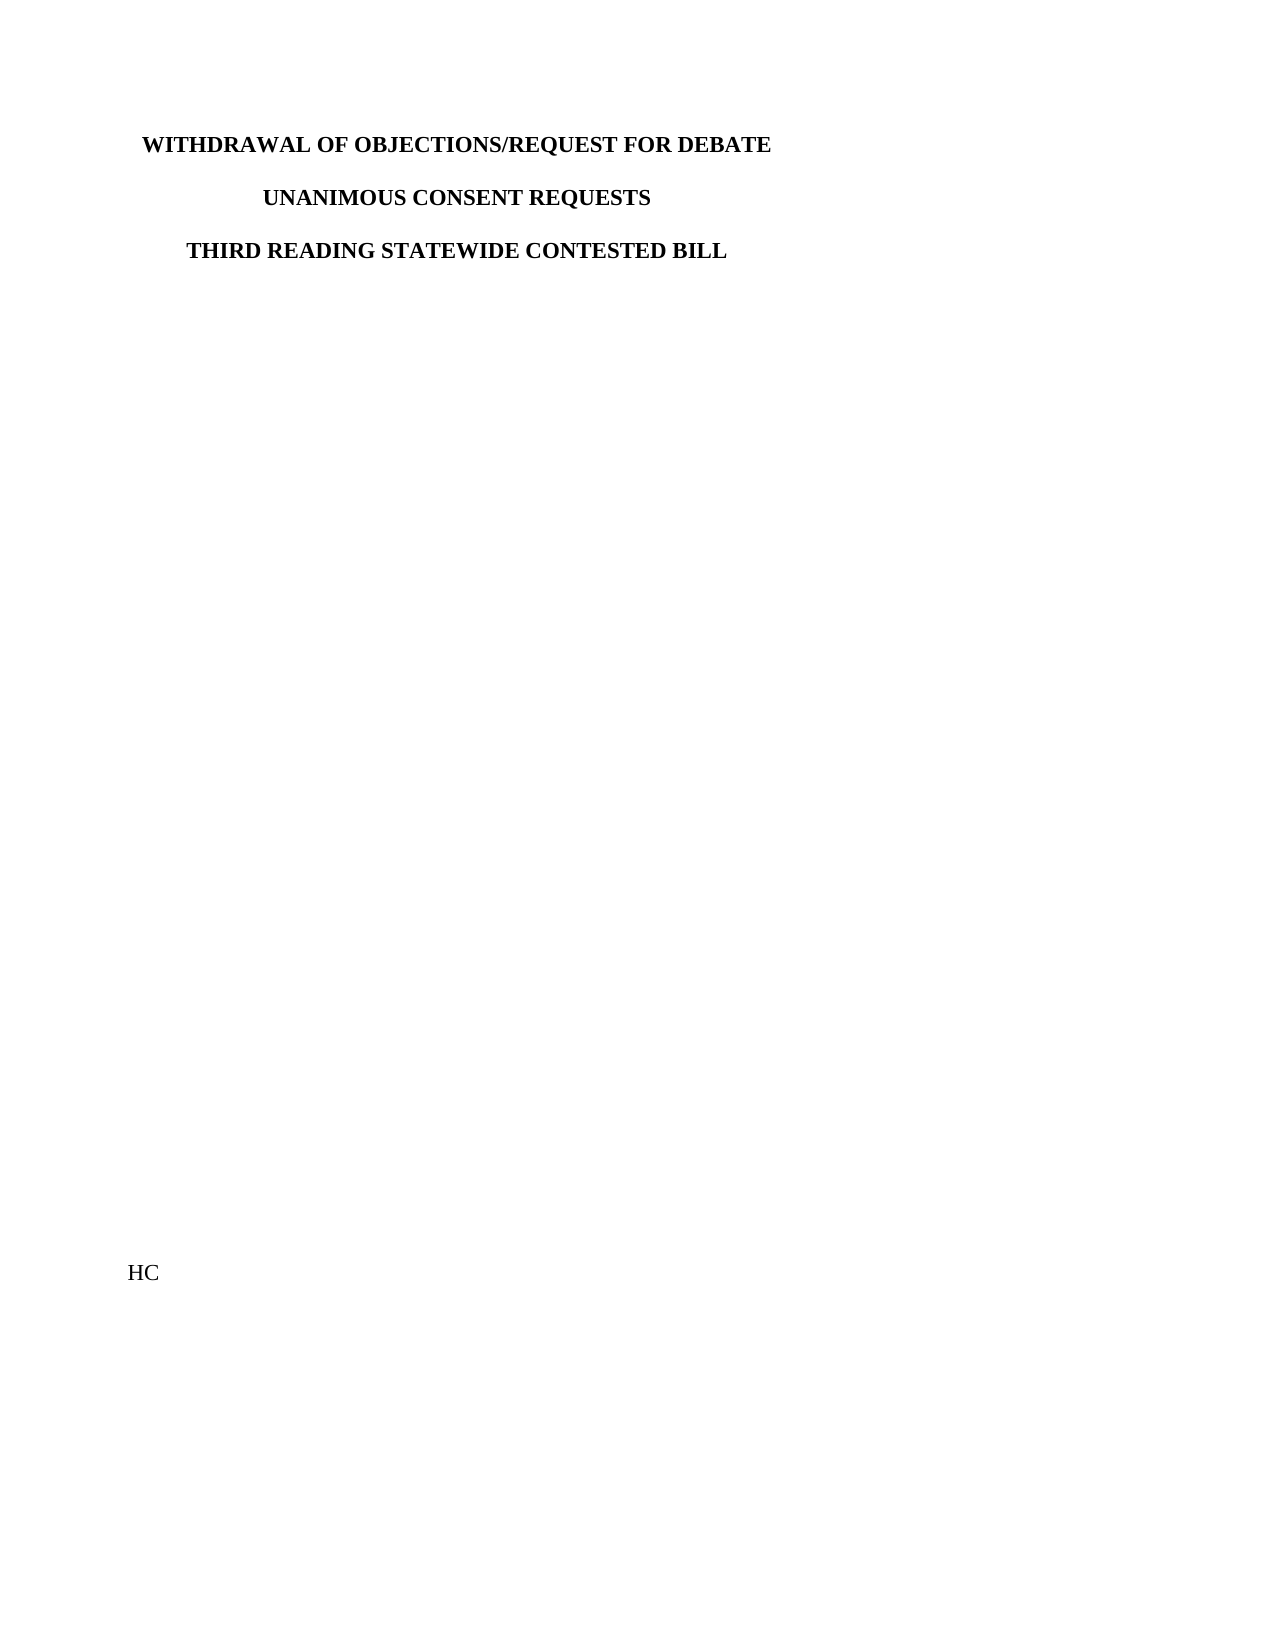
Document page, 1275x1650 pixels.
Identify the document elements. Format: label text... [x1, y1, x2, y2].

text UNANIMOUS CONSENT REQUESTS [127, 184, 786, 210]
text THIRD READING STATEWIDE CONTESTED BILL [127, 237, 786, 263]
text WITHDRAWAL OF OBJECTIONS/REQUEST FOR DEBATE [127, 131, 786, 158]
